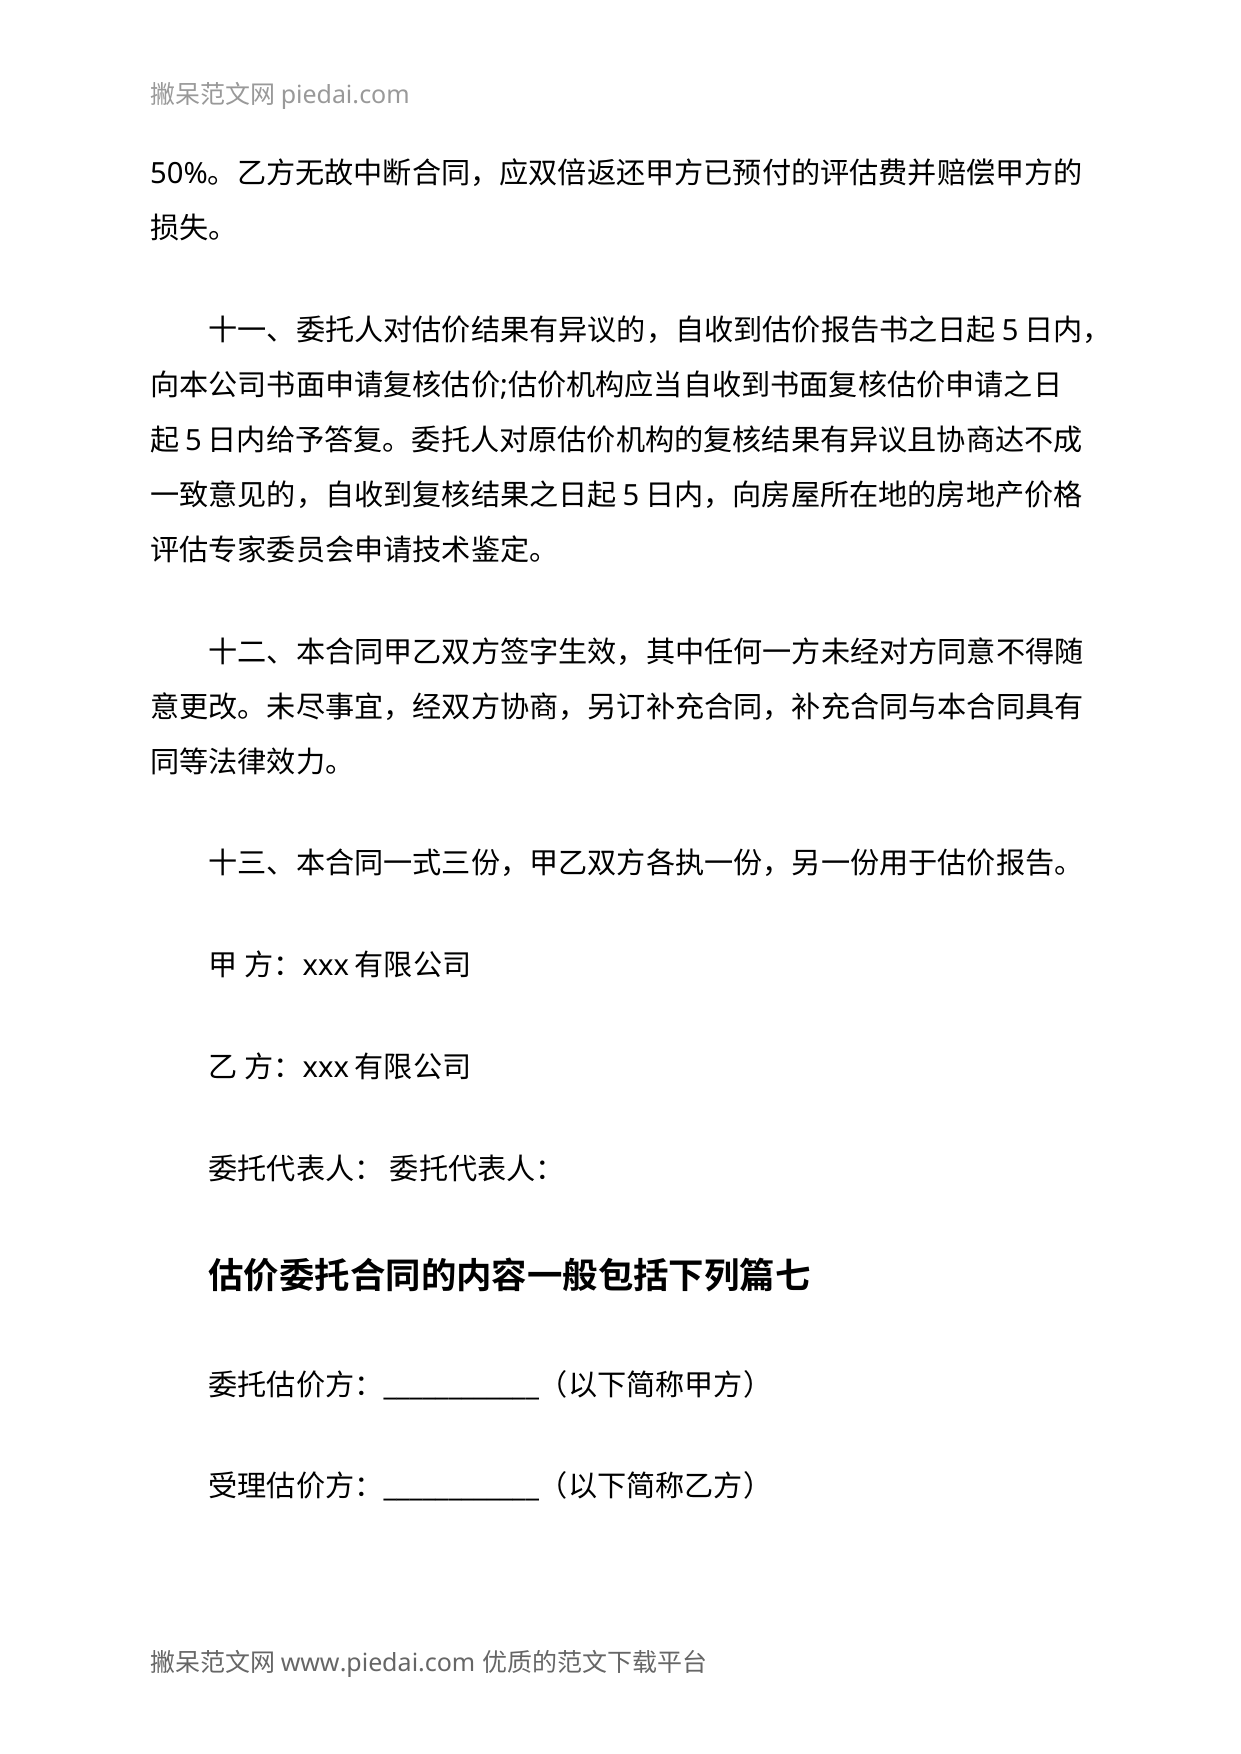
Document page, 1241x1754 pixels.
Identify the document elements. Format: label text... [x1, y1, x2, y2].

text 委托估价方：____________（以下简称甲方） [150, 1361, 1090, 1403]
text 委托代表人： 委托代表人： [150, 1146, 1090, 1188]
text 十一、委托人对估价结果有异议的，自收到估价报告书之日起5日内，向本公司书面申请复核估价;估价机构应当自收到书面复核估价申请之日起5日内给予答复。委托人对原估价机构的复核结果有异议且协商达不成一致意见的，自收到复核结果之日起5日内，向房屋所在地的房地产价格评估专家委员会申请技术鉴定。 [150, 307, 1090, 569]
text 估价委托合同的内容一般包括下列篇七 [150, 1248, 1090, 1299]
text 十二、本合同甲乙双方签字生效，其中任何一方未经对方同意不得随意更改。未尽事宜，经双方协商，另订补充合同，补充合同与本合同具有同等法律效力。 [150, 628, 1090, 781]
text 甲 方：xxx有限公司 [150, 942, 1090, 984]
text 受理估价方：____________（以下简称乙方） [150, 1463, 1090, 1505]
text 乙 方：xxx有限公司 [150, 1044, 1090, 1086]
text 十三、本合同一式三份，甲乙双方各执一份，另一份用于估价报告。 [150, 840, 1090, 882]
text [150, 150, 1090, 247]
